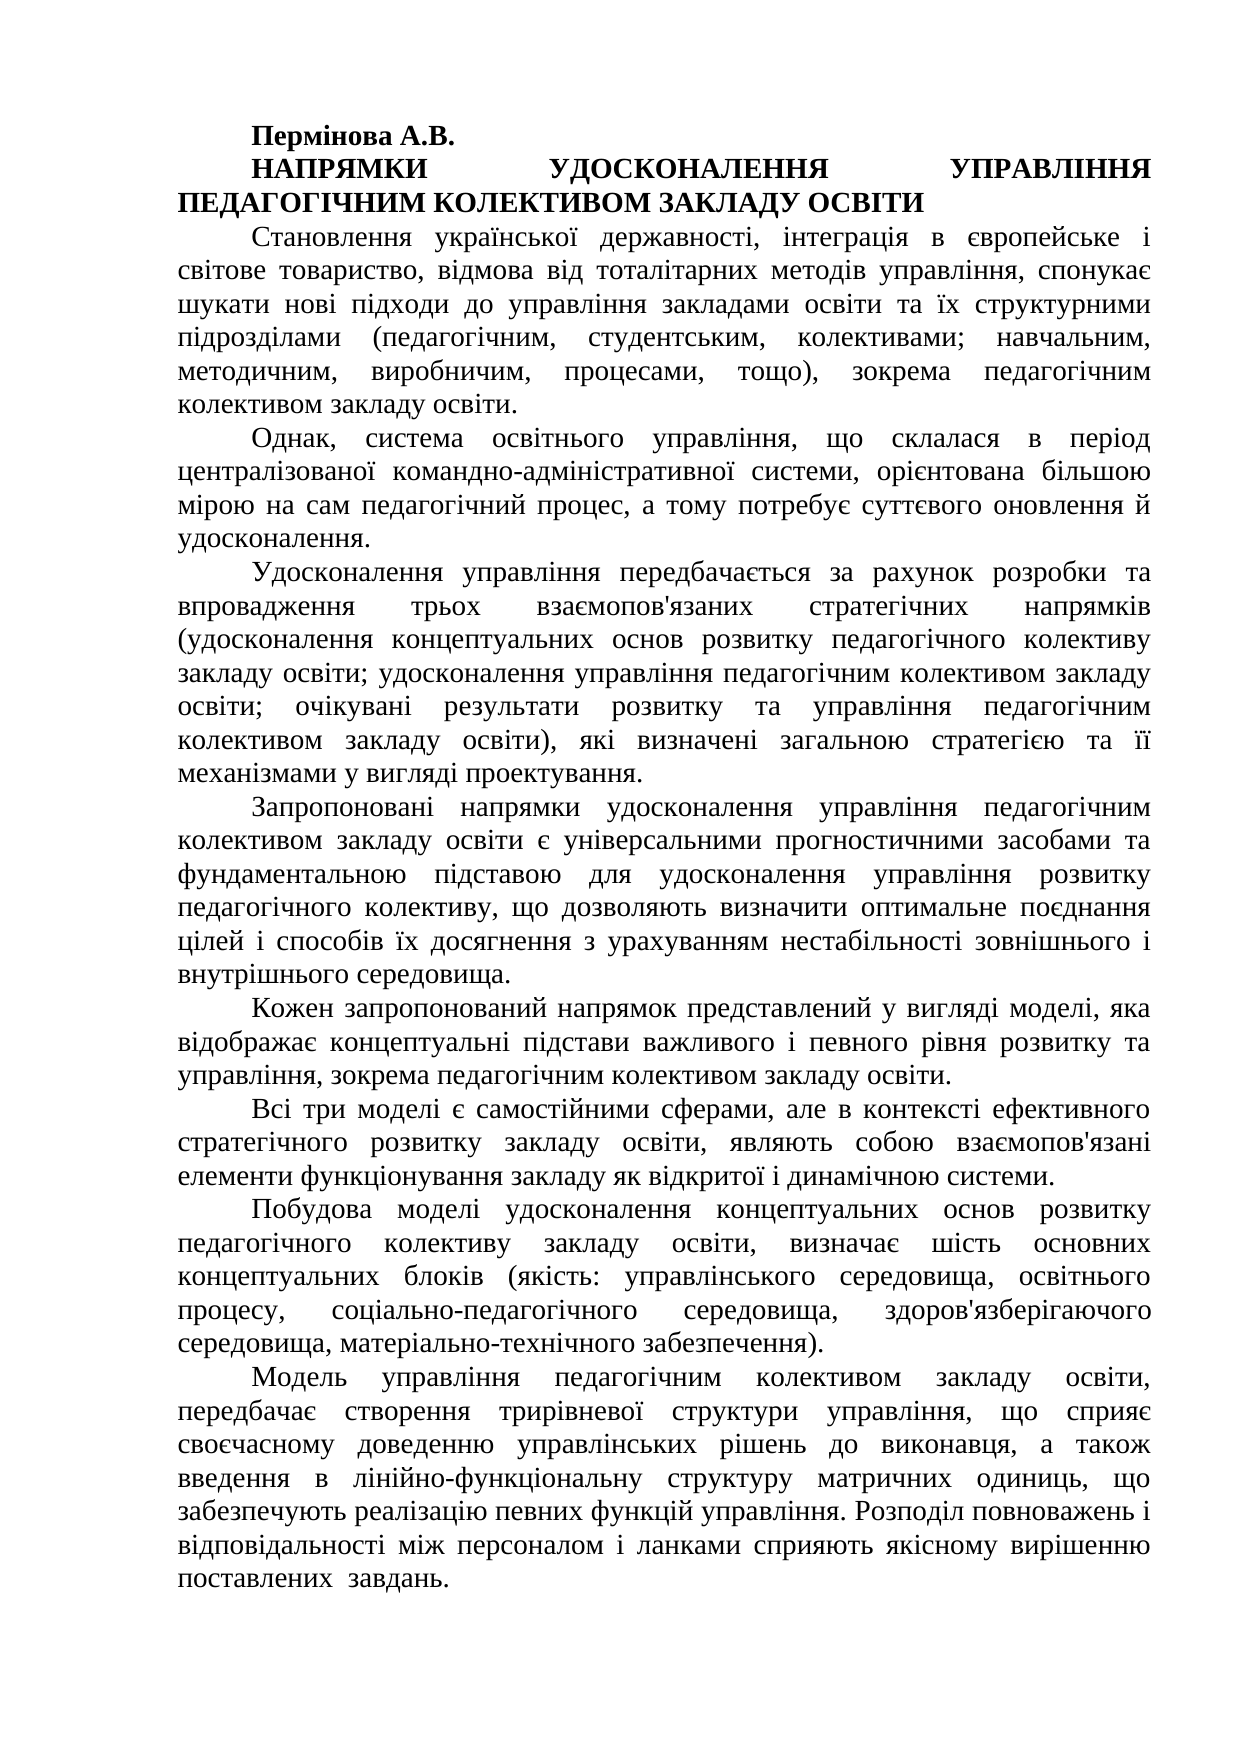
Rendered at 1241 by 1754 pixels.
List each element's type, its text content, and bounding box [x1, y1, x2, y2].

text Пермінова А.В. [177, 118, 1152, 152]
text Запропоновані напрямки удосконалення управління педагогічним колективом закладу освіти є універсальними прогностичними засобами та фундаментальною підставою для удосконалення управління розвитку педагогічного колективу, що дозволяють визначити оптимальне поєднання цілей і способів їх досягнення з урахуванням нестабільності зовнішнього і внутрішнього середовища. [177, 789, 1152, 990]
text Становлення української державності, інтеграція в європейське і світове товариство, відмова від тоталітарних методів управління, спонукає шукати нові підходи до управління закладами освіти та їх структурними підрозділами (педагогічним, студентським, колективами; навчальним, методичним, виробничим, процесами, тощо), зокрема педагогічним колективом закладу освіти. [177, 219, 1152, 420]
text Кожен запропонований напрямок представлений у вигляді моделі, яка відображає концептуальні підстави важливого і певного рівня розвитку та управління, зокрема педагогічним колективом закладу освіти. [177, 990, 1152, 1091]
text Однак, система освітнього управління, що склалася в період централізованої командно-адміністративної системи, орієнтована більшою мірою на сам педагогічний процес, а тому потребує суттєвого оновлення й удосконалення. [177, 420, 1152, 554]
text НАПРЯМКИ УДОСКОНАЛЕННЯ УПРАВЛІННЯ ПЕДАГОГІЧНИМ КОЛЕКТИВОМ ЗАКЛАДУ ОСВІТИ [177, 152, 1152, 219]
text Модель управління педагогічним колективом закладу освіти, передбачає створення трирівневої структури управління, що сприяє своєчасному доведенню управлінських рішень до виконавця, а також введення в лінійно-функціональну структуру матричних одиниць, що забезпечують реалізацію певних функцій управління. Розподіл повноважень і відповідальності між персоналом і ланками сприяють якісному вирішенню поставлених завдань. [177, 1359, 1152, 1594]
text Побудова моделі удосконалення концептуальних основ розвитку педагогічного колективу закладу освіти, визначає шість основних концептуальних блоків (якість: управлінського середовища, освітнього процесу, соціально-педагогічного середовища, здоров'язберігаючого середовища, матеріально-технічного забезпечення). [177, 1191, 1152, 1359]
text Всі три моделі є самостійними сферами, але в контексті ефективного стратегічного розвитку закладу освіти, являють собою взаємопов'язані елементи функціонування закладу як відкритої і динамічною системи. [177, 1091, 1152, 1191]
text Удосконалення управління передбачається за рахунок розробки та впровадження трьох взаємопов'язаних стратегічних напрямків (удосконалення концептуальних основ розвитку педагогічного колективу закладу освіти; удосконалення управління педагогічним колективом закладу освіти; очікувані результати розвитку та управління педагогічним колективом закладу освіти), які визначені загальною стратегією та її механізмами у вигляді проектування. [177, 554, 1152, 789]
